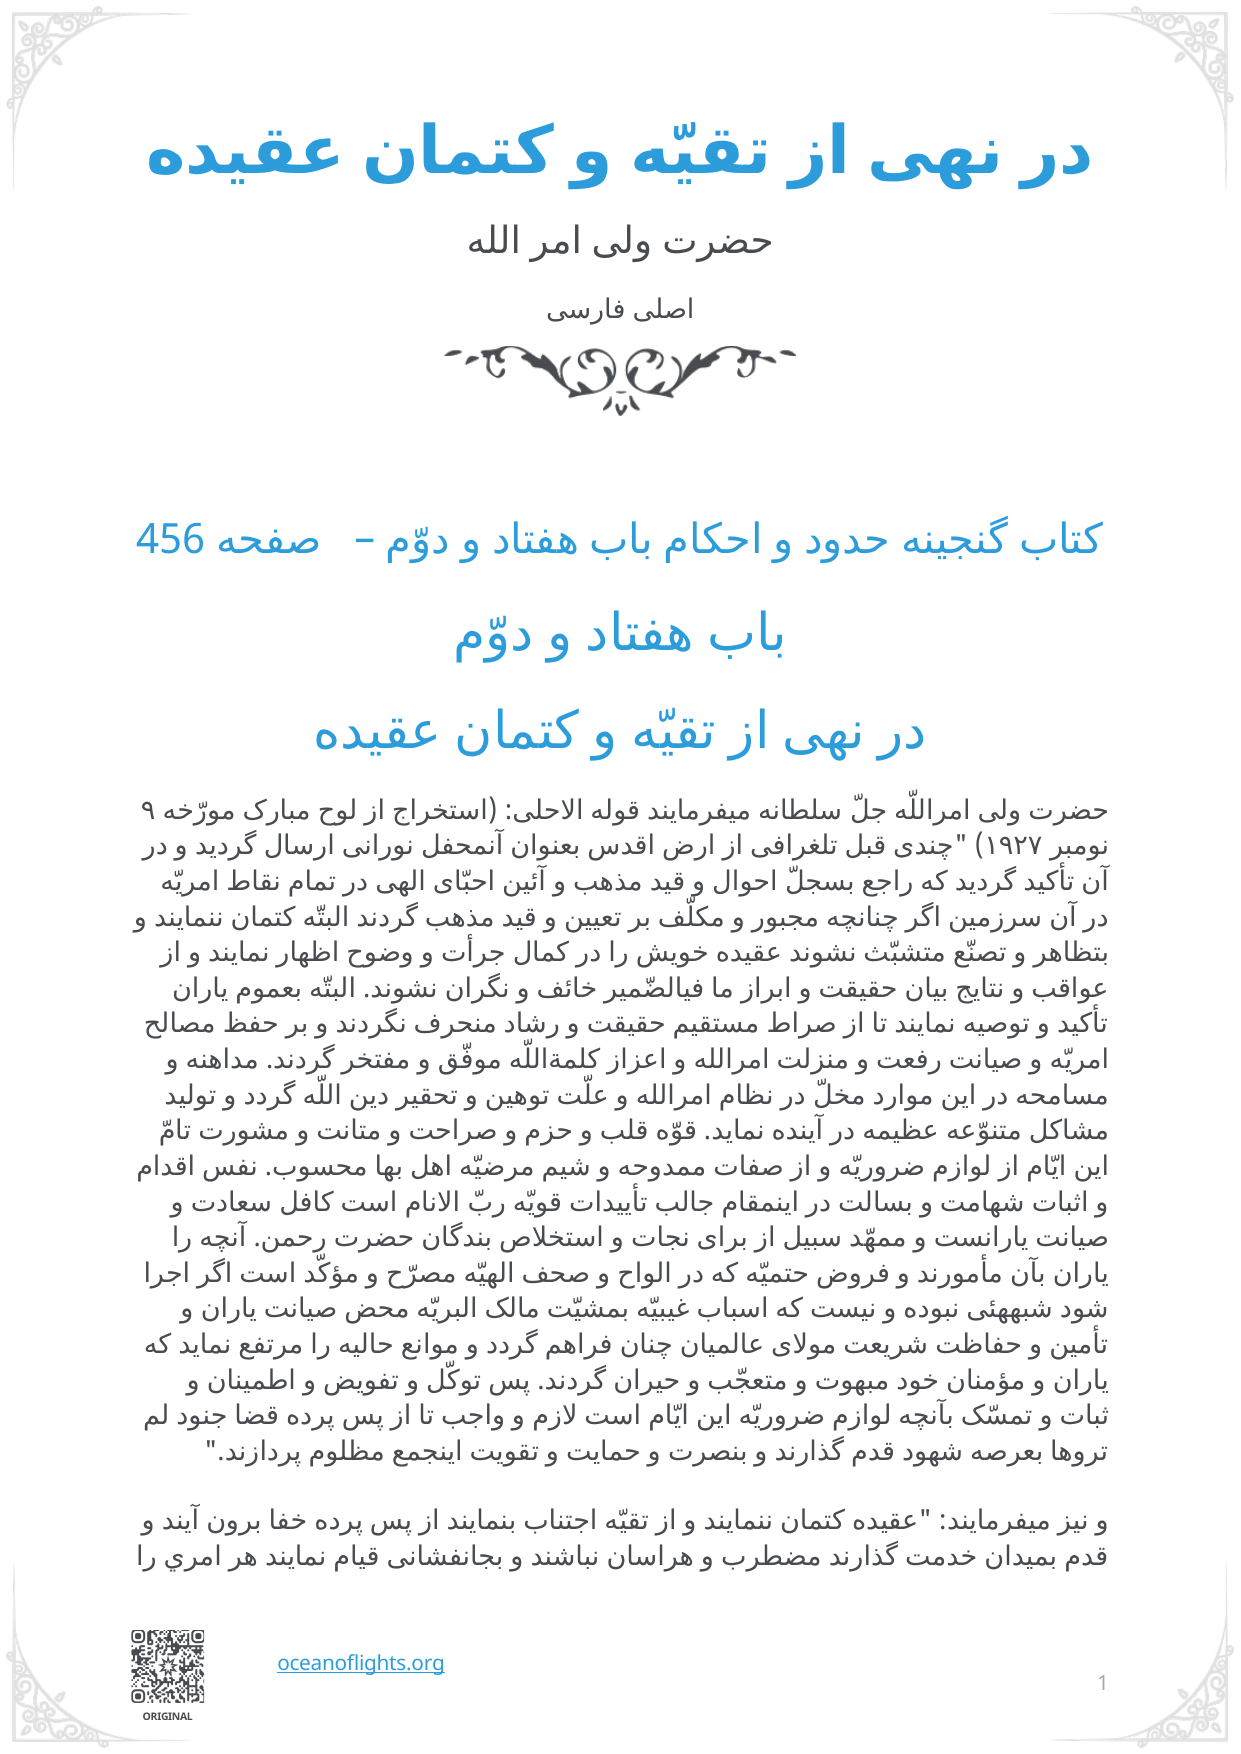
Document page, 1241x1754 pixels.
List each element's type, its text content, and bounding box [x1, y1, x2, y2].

title در نهی از تقيّه و کتمان عقيده [131, 117, 1109, 188]
text اصلی فارسی [131, 294, 1109, 330]
subtitle کتاب گنجينه حدود و احکام باب هفتاد و دوّم – صفحه 456 [131, 511, 1109, 565]
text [131, 1505, 1109, 1576]
picture [444, 346, 797, 416]
subtitle باب هفتاد و دوّم [131, 598, 1109, 663]
picture [6, 1560, 205, 1748]
text حضرت ولی امر الله [131, 221, 1109, 261]
subtitle در نهی از تقيّه و کتمان عقيده [131, 696, 1109, 762]
text حضرت ولی امراللّه جلّ سلطانه ميفرمايند قوله الاحلی: (استخراج از لوح مبارک مورّخه ٩ نومبر ١٩٢٧) "چندی قبل تلغرافی از ارض اقدس بعنوان آنمحفل نورانی ارسال گرديد و در آن تأکيد گرديد که راجع بسجلّ احوال و قيد مذهب و آئين احبّای الهی در تمام نقاط امريّه در آن سرزمين اگر چنانچه مجبور و مکلّف بر تعيين و قيد مذهب گردند البتّه کتمان ننمايند و بتظاهر و تصنّع متشبّث نشوند عقيده خويش را در کمال جرأت و وضوح اظهار نمايند و از عواقب و نتايج بيان حقيقت و ابراز ما فی‏الضّمير خائف و نگران نشوند. البتّه بعموم ياران تأکيد و توصيه نمايند تا از صراط مستقيم حقيقت و رشاد منحرف نگردند و بر حفظ مصالح امريّه و صيانت رفعت و منزلت امرالله و اعزاز کلمةاللّه موفّق و مفتخر گردند. مداهنه و مسامحه در اين موارد مخلّ در نظام امرالله و علّت توهين و تحقير دين ‏اللّه گردد و توليد مشاکل متنوّعه عظيمه در آينده نمايد. قوّه قلب و حزم و صراحت و متانت و مشورت تامّ اين ايّام از لوازم ضروريّه و از صفات ممدوحه و شيم مرضيّه اهل بها محسوب. نفس اقدام و اثبات شهامت و بسالت در اينمقام جالب تأييدات قويّه ربّ الانام است کافل سعادت و صيانت يارانست و ممهّد سبيل از برای نجات و استخلاص بندگان حضرت رحمن. آنچه را ياران بآن مأمورند و فروض حتميّه که در الواح و صحف الهيّه مصرّح و مؤکّد است اگر اجرا شود شبهه‏ئی نبوده و نيست که اسباب غيبيّه بمشيّت مالک البريّه محض صيانت ياران و تأمين و حفاظت شريعت مولای عالميان چنان فراهم گردد و موانع حاليه را مرتفع نمايد که ياران و مؤمنان خود مبهوت و متعجّب و حيران گردند. پس توکّل و تفويض و اطمينان و ثبات و تمسّک بآنچه لوازم ضروريّه اين ايّام است لازم و واجب تا از پس پرده قضا جنود لم تروها بعرصه شهود قدم گذارند و بنصرت و حمايت و تقويت اينجمع مظلوم پردازند." [131, 795, 1109, 1471]
picture [1046, 6, 1234, 194]
picture [1046, 1560, 1234, 1748]
picture [6, 6, 194, 194]
